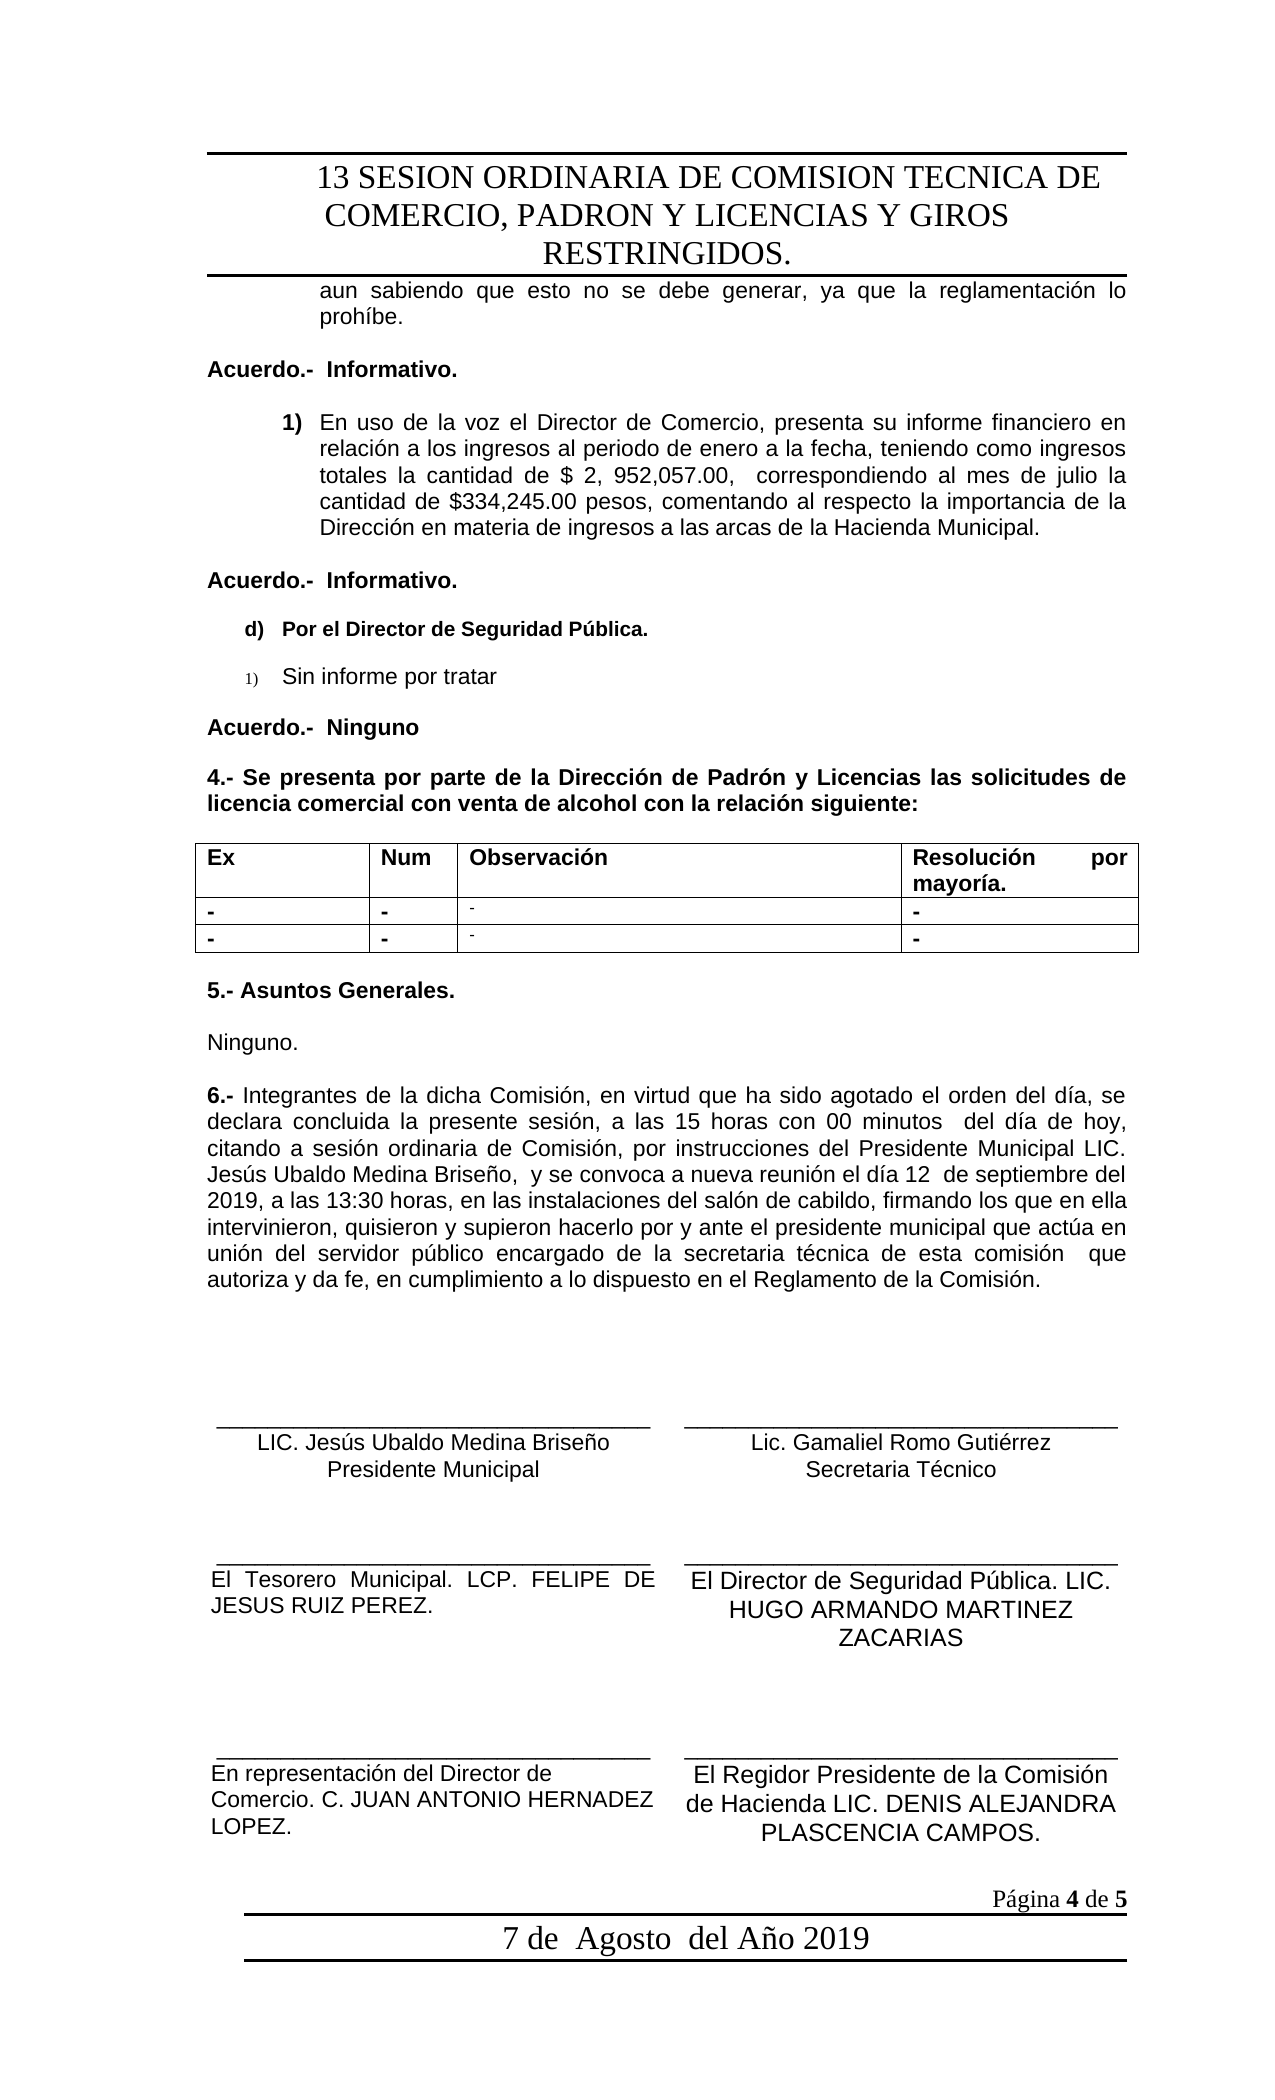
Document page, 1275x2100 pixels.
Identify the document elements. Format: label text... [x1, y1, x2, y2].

text Acuerdo.- Informativo. [207, 567, 1127, 593]
table_header __________________________________ LIC. Jesús Ubaldo Medina Briseño Presidente Municipal [199, 1346, 667, 1482]
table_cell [199, 1676, 667, 1846]
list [319, 277, 1127, 330]
table_header Ex [196, 844, 369, 897]
table_cell - [196, 898, 369, 924]
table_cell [667, 1676, 1135, 1846]
text 6.- Integrantes de la dicha Comisión, en virtud que ha sido agotado el orden del día, se declara concluida la presente sesión, a las 15 horas con 00 minutos del día de hoy, citando a sesión ordinaria de Comisión, por instrucciones del Presidente Municipal LIC. Jesús Ubaldo Medina Briseño, y se convoca a nueva reunión el día 12 de septiembre del 2019, a las 13:30 horas, en las instalaciones del salón de cabildo, firmando los que en ella intervinieron, quisieron y supieron hacerlo por y ante el presidente municipal que actúa en unión del servidor público encargado de la secretaria técnica de esta comisión que autoriza y da fe, en cumplimiento a lo dispuesto en el Reglamento de la Comisión. [207, 1082, 1127, 1293]
table_cell - [902, 898, 1138, 924]
list En uso de la voz el Director de Comercio, presenta su informe financiero en relación a los ingresos al periodo de enero a la fecha, teniendo como ingresos totales la cantidad de $ 2, 952,057.00, correspondiendo al mes de julio la cantidad de $334,245.00 pesos, comentando al respecto la importancia de la Dirección en materia de ingresos a las arcas de la Hacienda Municipal. [282, 409, 1127, 541]
table_cell - [370, 925, 457, 952]
table_cell - [458, 925, 901, 952]
table_cell - [196, 925, 369, 952]
table_header __________________________________ Lic. Gamaliel Romo Gutiérrez Secretaria Técnico [667, 1346, 1135, 1482]
text Acuerdo.- Informativo. [207, 356, 1127, 382]
table_cell - [902, 925, 1138, 952]
list Sin informe por tratar [244, 665, 1127, 690]
table_cell __________________________________ El Tesorero Municipal. LCP. FELIPE DE JESUS RUIZ PEREZ. [199, 1482, 667, 1676]
table_cell __________________________________ El Director de Seguridad Pública. LIC. HUGO ARMANDO MARTINEZ ZACARIAS [667, 1482, 1135, 1676]
table_cell - [370, 898, 457, 924]
table_header Num [370, 844, 457, 897]
text 4.- Se presenta por parte de la Dirección de Padrón y Licencias las solicitudes de licencia comercial con venta de alcohol con la relación siguiente: [207, 764, 1127, 817]
list Por el Director de Seguridad Pública. [244, 617, 1127, 641]
text 5.- Asuntos Generales. [207, 977, 1127, 1003]
table_header Observación [458, 844, 901, 897]
text Ninguno. [207, 1029, 1127, 1056]
text Acuerdo.- Ninguno [207, 714, 1127, 740]
table_header Resolución por mayoría. [902, 844, 1138, 897]
table_cell - [458, 898, 901, 924]
